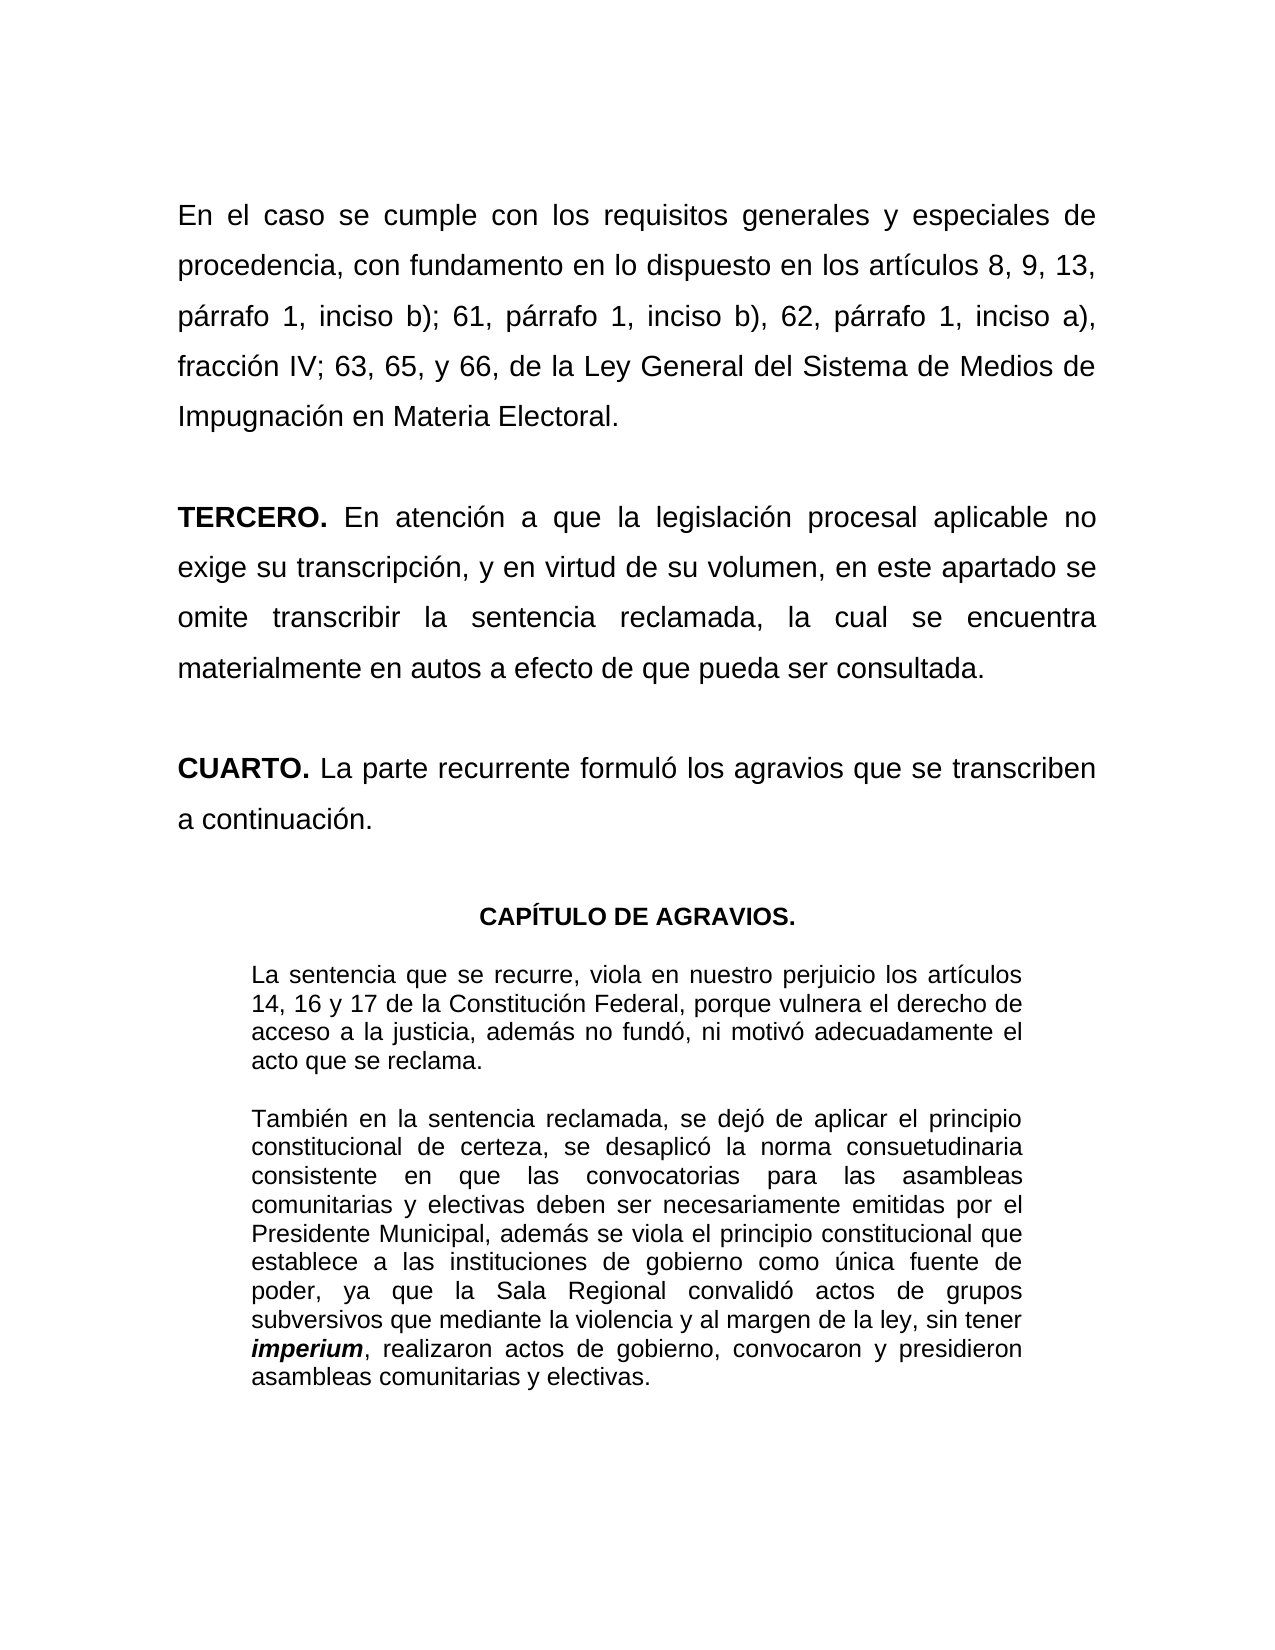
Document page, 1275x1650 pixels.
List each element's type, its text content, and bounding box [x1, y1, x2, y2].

text En el caso se cumple con los requisitos generales y especiales de procedencia, con fundamento en lo dispuesto en los artículos 8, 9, 13, párrafo 1, inciso b); 61, párrafo 1, inciso b), 62, párrafo 1, inciso a), fracción IV; 63, 65, y 66, de la Ley General del Sistema de Medios de Impugnación en Materia Electoral. [177, 198, 1098, 433]
text La sentencia que se recurre, viola en nuestro perjuicio los artículos 14, 16 y 17 de la Constitución Federal, porque vulnera el derecho de acceso a la justicia, además no fundó, ni motivó adecuadamente el acto que se reclama. [251, 960, 1024, 1075]
text También en la sentencia reclamada, se dejó de aplicar el principio constitucional de certeza, se desaplicó la norma consuetudinaria consistente en que las convocatorias para las asambleas comunitarias y electivas deben ser necesariamente emitidas por el Presidente Municipal, además se viola el principio constitucional que establece a las instituciones de gobierno como única fuente de poder, ya que la Sala Regional convalidó actos de grupos subversivos que mediante la violencia y al margen de la ley, sin tener imperium, realizaron actos de gobierno, convocaron y presidieron asambleas comunitarias y electivas. [251, 1103, 1024, 1391]
text TERCERO. En atención a que la legislación procesal aplicable no exige su transcripción, y en virtud de su volumen, en este apartado se omite transcribir la sentencia reclamada, la cual se encuentra materialmente en autos a efecto de que pueda ser consultada. [177, 500, 1098, 684]
text CUARTO. La parte recurrente formuló los agravios que se transcriben a continuación. [177, 751, 1098, 835]
text CAPÍTULO DE AGRAVIOS. [251, 902, 1024, 931]
